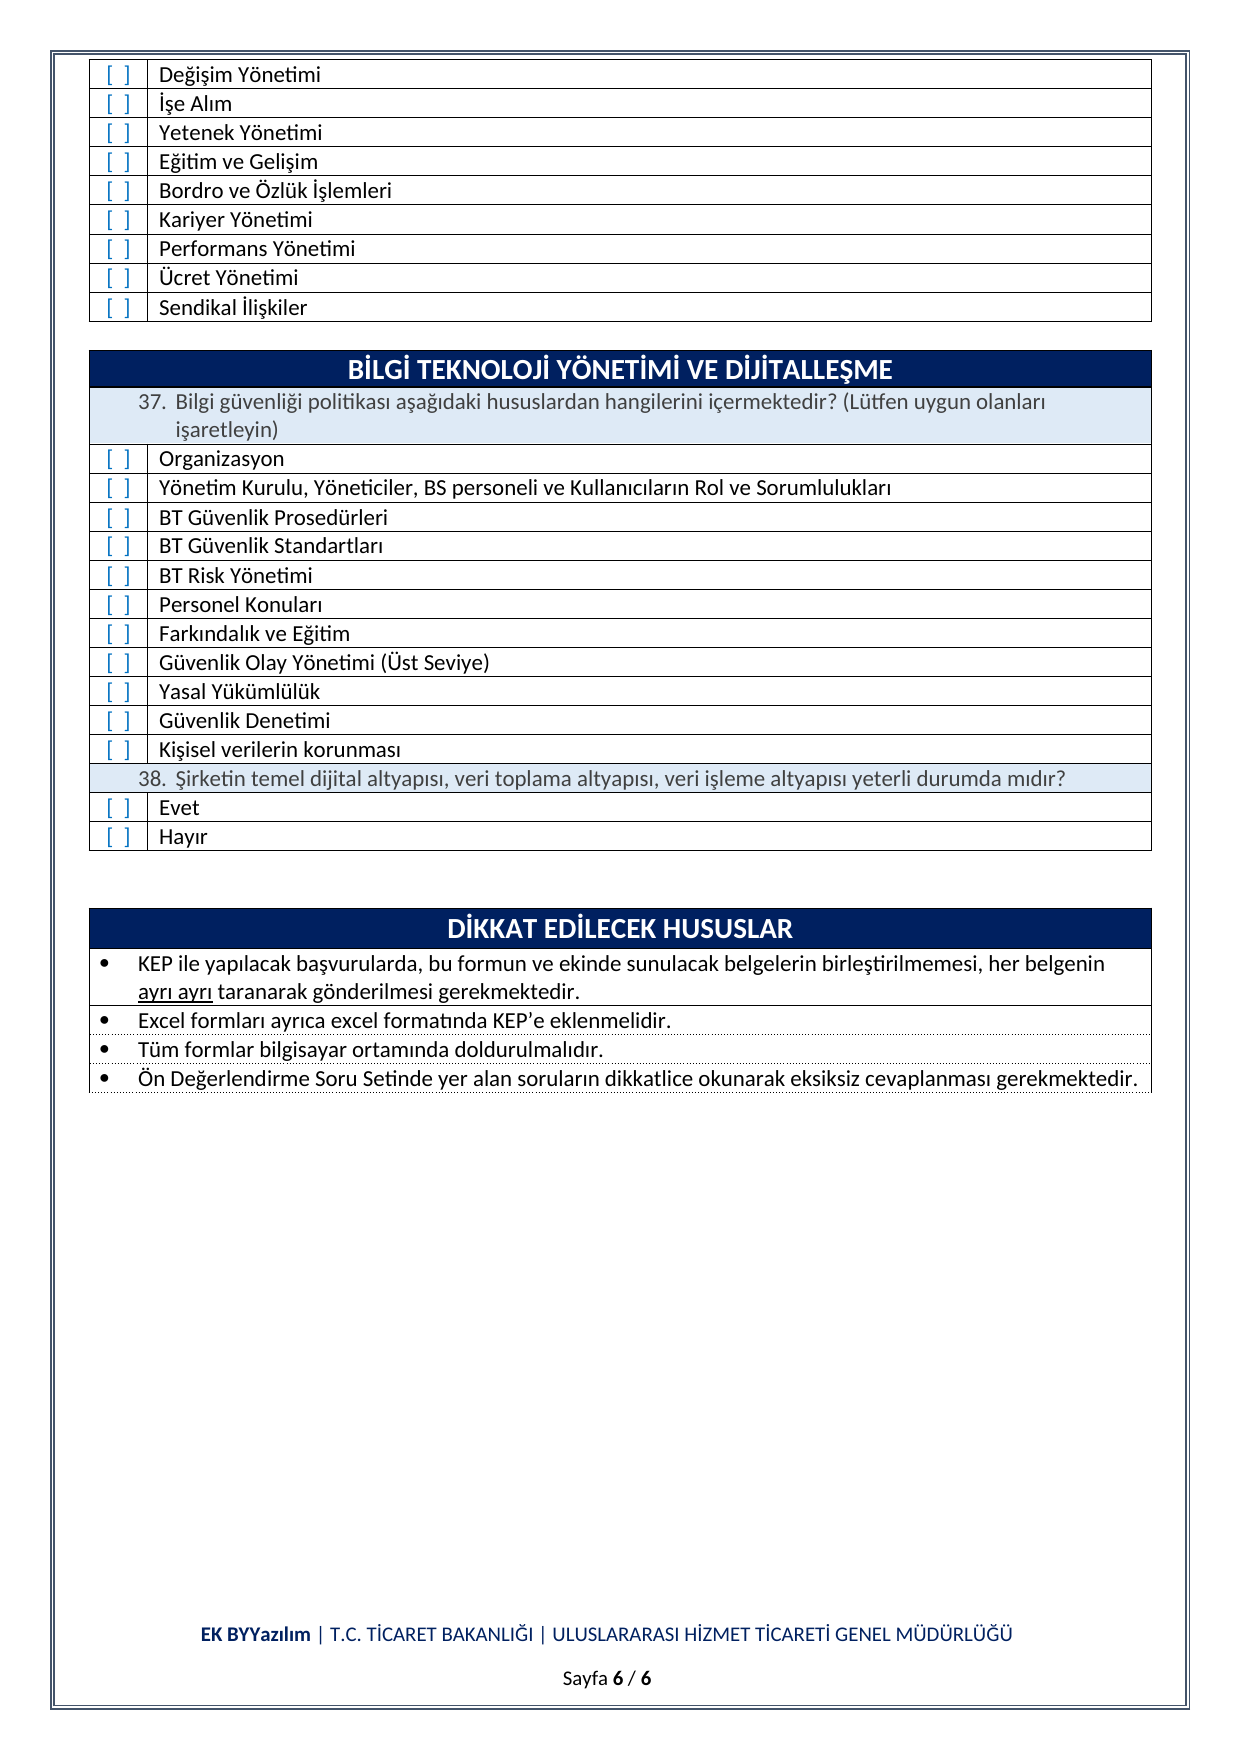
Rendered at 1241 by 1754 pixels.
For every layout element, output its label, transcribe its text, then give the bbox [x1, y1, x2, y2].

table_cell [ ] [90, 293, 147, 321]
table_cell [ ] [90, 648, 147, 676]
table_cell [ ] [90, 532, 147, 560]
table_cell Tüm formlar bilgisayar ortamında doldurulmalıdır. [90, 1034, 1151, 1063]
table_header DİKKAT EDİLECEK HUSUSLAR [90, 909, 1151, 948]
table_cell [ ] [90, 793, 147, 821]
table_cell Yasal Yükümlülük [148, 677, 1151, 705]
table_cell BT Risk Yönetimi [148, 561, 1151, 589]
table_cell Değişim Yönetimi [148, 60, 1151, 88]
table_cell Yetenek Yönetimi [148, 118, 1151, 146]
table_cell KEP ile yapılacak başvurularda, bu formun ve ekinde sunulacak belgelerin birleştirilmemesi, her belgenin ayrı ayrı taranarak gönderilmesi gerekmektedir. [90, 949, 1151, 1005]
table_cell [ ] [90, 89, 147, 117]
table_cell Farkındalık ve Eğitim [148, 619, 1151, 647]
table_cell Organizasyon [148, 445, 1151, 472]
table_cell Güvenlik Denetimi [148, 706, 1151, 734]
table_cell [ ] [90, 590, 147, 618]
table_cell [ ] [90, 445, 147, 472]
table_cell Kişisel verilerin korunması [148, 735, 1151, 763]
table_cell Bordro ve Özlük İşlemleri [148, 176, 1151, 204]
table_cell [ ] [90, 822, 147, 850]
table_cell Personel Konuları [148, 590, 1151, 618]
table_cell Ön Değerlendirme Soru Setinde yer alan soruların dikkatlice okunarak eksiksiz cevaplanması gerekmektedir. [90, 1063, 1151, 1092]
table_cell Kariyer Yönetimi [148, 205, 1151, 233]
table_cell [ ] [90, 706, 147, 734]
table_cell [ ] [90, 474, 147, 502]
table_cell Şirketin temel dijital altyapısı, veri toplama altyapısı, veri işleme altyapısı yeterli durumda mıdır? [90, 764, 1151, 792]
table_cell Yönetim Kurulu, Yöneticiler, BS personeli ve Kullanıcıların Rol ve Sorumlulukları [148, 474, 1151, 502]
table_cell Hayır [148, 822, 1151, 850]
table_cell [ ] [90, 147, 147, 175]
table_cell BT Güvenlik Standartları [148, 532, 1151, 560]
table_cell [ ] [90, 503, 147, 531]
table_cell BT Güvenlik Prosedürleri [148, 503, 1151, 531]
table_cell İşe Alım [148, 89, 1151, 117]
table_cell [ ] [90, 561, 147, 589]
table_cell [ ] [90, 176, 147, 204]
table_cell Performans Yönetimi [148, 235, 1151, 262]
table_cell [ ] [90, 235, 147, 262]
table_cell [ ] [90, 264, 147, 292]
table_cell [ ] [90, 60, 147, 88]
table_cell [ ] [90, 735, 147, 763]
table_cell Evet [148, 793, 1151, 821]
table_header BİLGİ TEKNOLOJİ YÖNETİMİ VE DİJİTALLEŞME [90, 351, 1151, 386]
table_cell [ ] [90, 205, 147, 233]
table_cell [ ] [90, 118, 147, 146]
table_cell [ ] [90, 619, 147, 647]
table_cell Excel formları ayrıca excel formatında KEP’e eklenmelidir. [90, 1006, 1151, 1034]
table_cell Eğitim ve Gelişim [148, 147, 1151, 175]
table_cell Sendikal İlişkiler [148, 293, 1151, 321]
table_cell Bilgi güvenliği politikası aşağıdaki hususlardan hangilerini içermektedir? (Lütfen uygun olanları işaretleyin) [90, 388, 1151, 443]
table_cell Ücret Yönetimi [148, 264, 1151, 292]
table_cell Güvenlik Olay Yönetimi (Üst Seviye) [148, 648, 1151, 676]
table_cell [ ] [90, 677, 147, 705]
